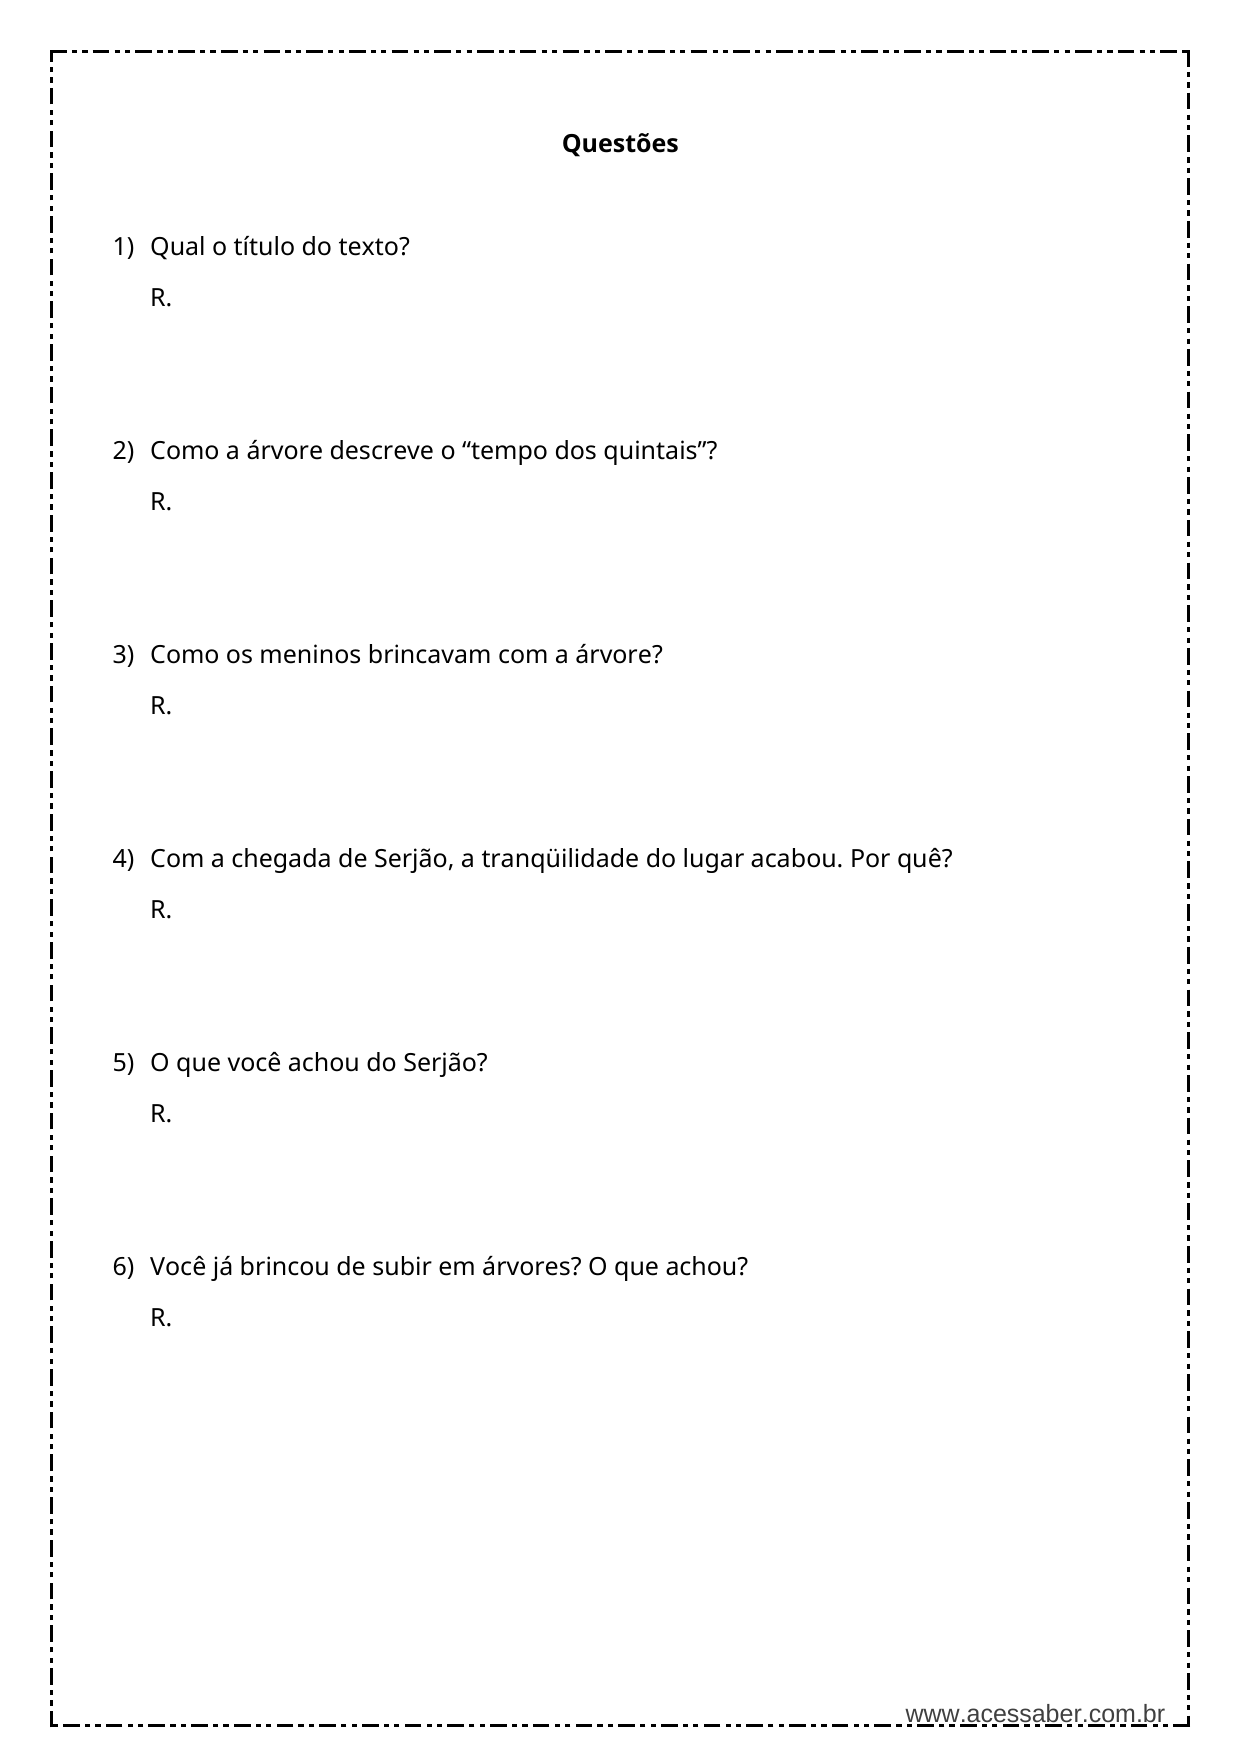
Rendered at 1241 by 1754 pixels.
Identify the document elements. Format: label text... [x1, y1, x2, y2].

list Qual o título do texto? [112, 228, 1165, 262]
list R. [150, 483, 1165, 517]
list O que você achou do Serjão? [112, 1045, 1165, 1079]
list R. [150, 892, 1165, 926]
list Com a chegada de Serjão, a tranqüilidade do lugar acabou. Por quê? [112, 841, 1165, 875]
list Como os meninos brincavam com a árvore? [112, 636, 1165, 671]
list Você já brincou de subir em árvores? O que achou? [112, 1249, 1165, 1283]
list R. [150, 1096, 1165, 1130]
text Questões [75, 126, 1165, 160]
list R. [150, 687, 1165, 722]
list R. [150, 279, 1165, 313]
list R. [150, 1300, 1165, 1334]
list Como a árvore descreve o “tempo dos quintais”? [112, 432, 1165, 466]
